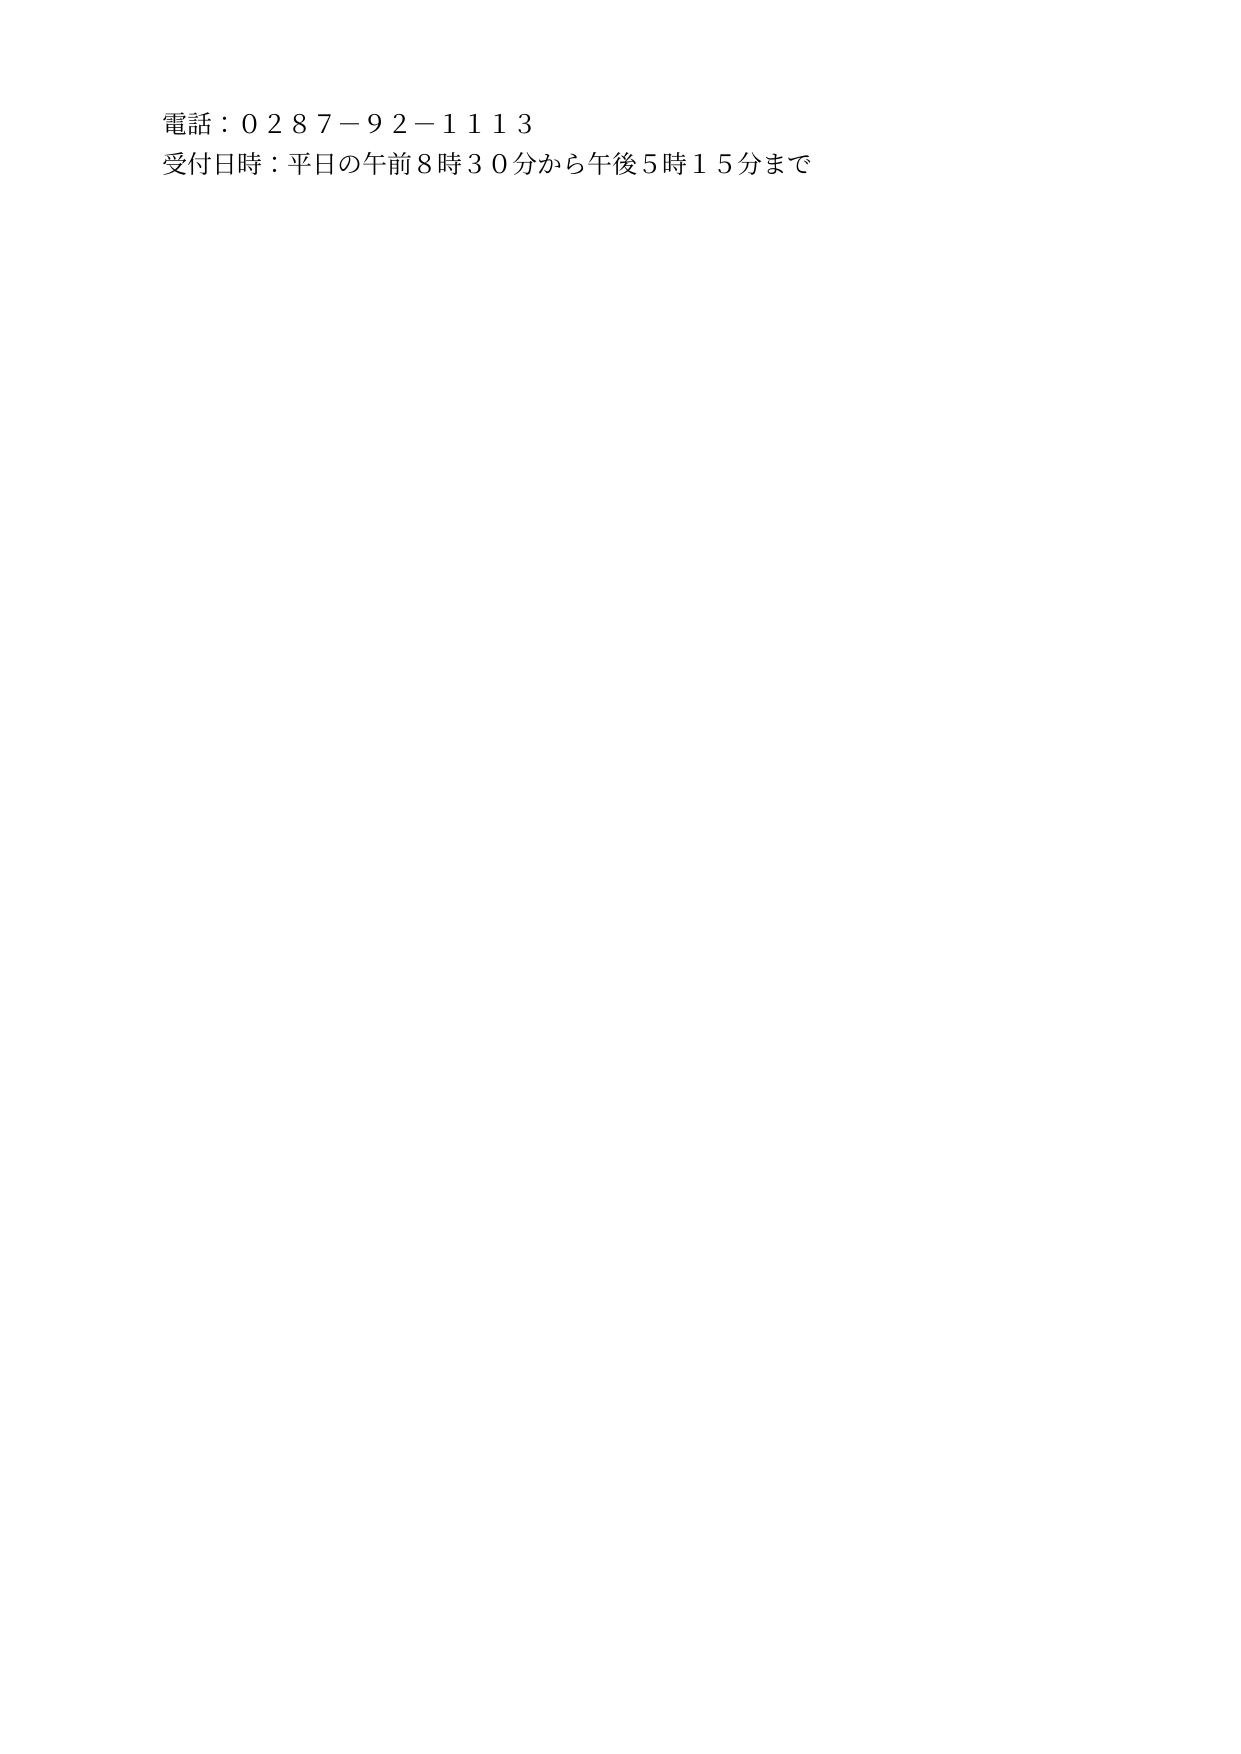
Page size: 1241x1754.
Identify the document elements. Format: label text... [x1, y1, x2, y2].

text 受付日時：平日の午前８時３０分から午後５時１５分まで [112, 143, 1128, 182]
text 電話：０２８７－９２－１１１３ [112, 103, 1128, 143]
